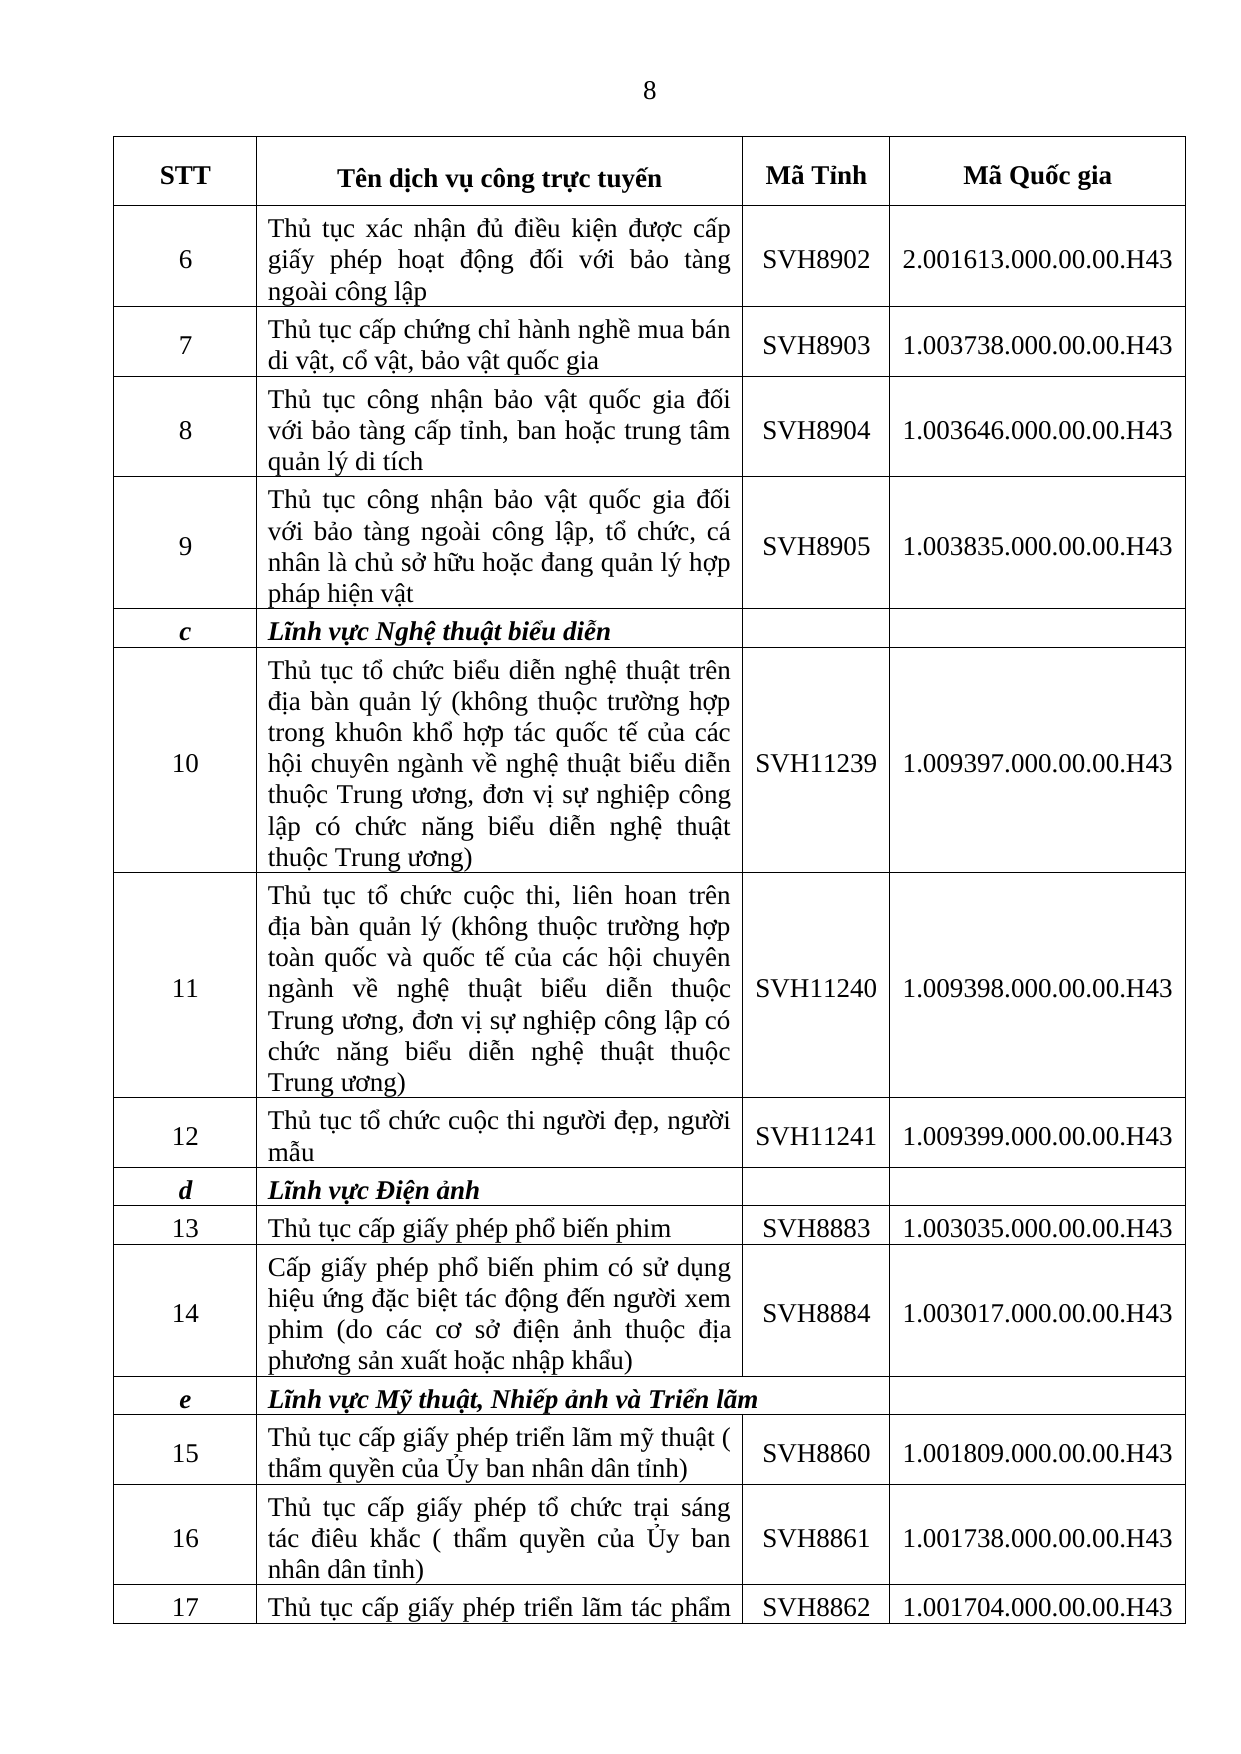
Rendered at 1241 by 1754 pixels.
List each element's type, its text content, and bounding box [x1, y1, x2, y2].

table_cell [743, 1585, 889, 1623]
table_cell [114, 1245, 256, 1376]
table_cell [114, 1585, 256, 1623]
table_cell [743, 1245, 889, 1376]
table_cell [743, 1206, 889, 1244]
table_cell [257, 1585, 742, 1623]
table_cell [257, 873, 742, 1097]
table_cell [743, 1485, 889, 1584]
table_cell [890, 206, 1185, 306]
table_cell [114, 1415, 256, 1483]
table_header Mã Tỉnh [743, 137, 889, 205]
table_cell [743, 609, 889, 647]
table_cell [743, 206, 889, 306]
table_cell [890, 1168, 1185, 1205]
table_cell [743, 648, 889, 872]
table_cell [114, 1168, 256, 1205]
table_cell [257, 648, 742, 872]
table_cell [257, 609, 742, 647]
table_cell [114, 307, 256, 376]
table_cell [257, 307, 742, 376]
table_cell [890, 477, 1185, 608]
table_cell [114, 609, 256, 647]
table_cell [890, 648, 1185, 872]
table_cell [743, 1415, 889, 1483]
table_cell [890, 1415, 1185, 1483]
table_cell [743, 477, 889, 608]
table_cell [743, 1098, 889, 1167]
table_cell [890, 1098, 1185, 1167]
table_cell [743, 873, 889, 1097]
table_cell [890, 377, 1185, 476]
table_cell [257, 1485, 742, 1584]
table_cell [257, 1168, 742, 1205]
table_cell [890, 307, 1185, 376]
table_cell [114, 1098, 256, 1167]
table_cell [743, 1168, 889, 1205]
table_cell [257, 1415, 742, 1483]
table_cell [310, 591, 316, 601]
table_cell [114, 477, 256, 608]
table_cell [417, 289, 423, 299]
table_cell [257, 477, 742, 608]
table_header Mã Quốc gia [890, 137, 1185, 205]
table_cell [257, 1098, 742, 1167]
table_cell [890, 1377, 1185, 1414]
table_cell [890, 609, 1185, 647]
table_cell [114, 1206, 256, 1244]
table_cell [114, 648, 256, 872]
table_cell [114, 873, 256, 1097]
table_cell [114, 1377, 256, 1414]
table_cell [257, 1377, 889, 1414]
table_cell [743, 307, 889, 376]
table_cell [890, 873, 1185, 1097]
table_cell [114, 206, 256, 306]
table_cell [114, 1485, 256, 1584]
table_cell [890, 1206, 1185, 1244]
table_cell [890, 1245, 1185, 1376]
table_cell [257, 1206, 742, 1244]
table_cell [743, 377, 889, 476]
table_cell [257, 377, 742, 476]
table_header STT [114, 137, 256, 205]
table_header Tên dịch vụ công trực tuyến [257, 137, 742, 205]
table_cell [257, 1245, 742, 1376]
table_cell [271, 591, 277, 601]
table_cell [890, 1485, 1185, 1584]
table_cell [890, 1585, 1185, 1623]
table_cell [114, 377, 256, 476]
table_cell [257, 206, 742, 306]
